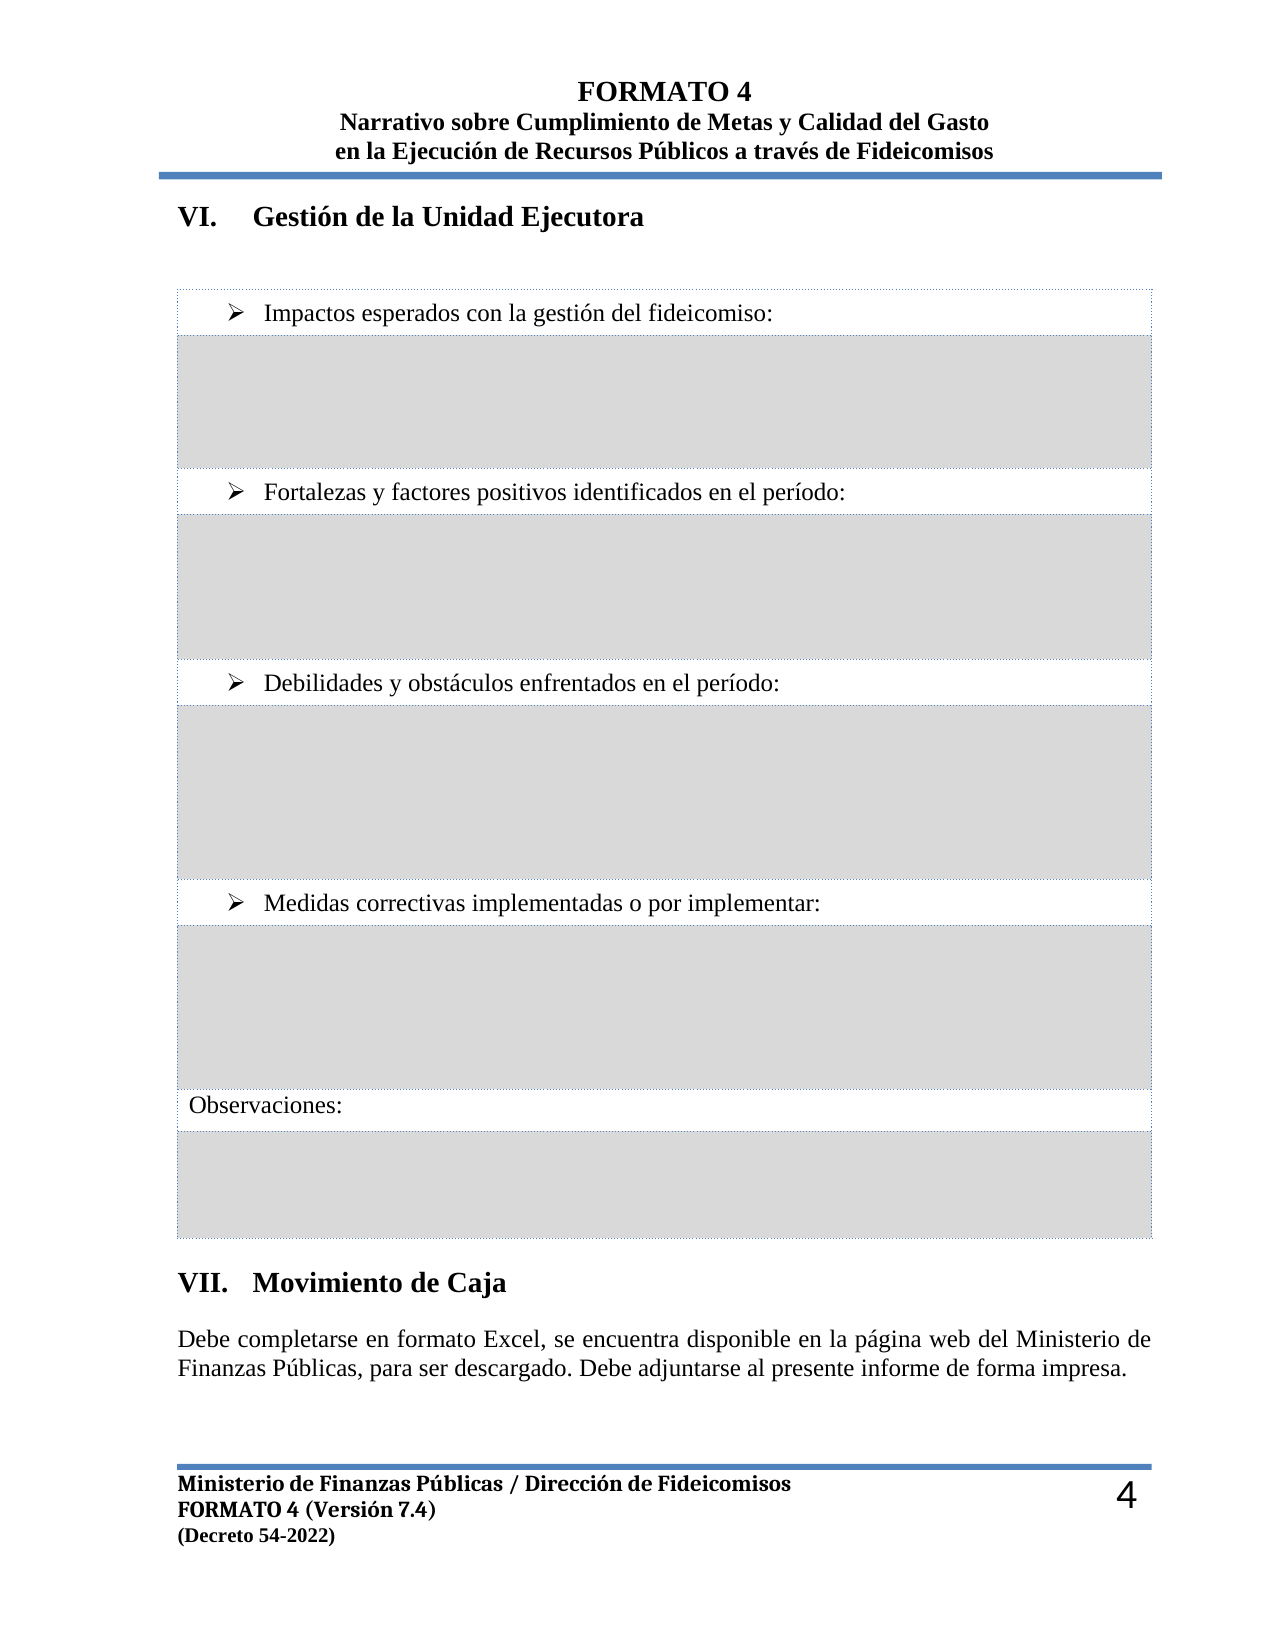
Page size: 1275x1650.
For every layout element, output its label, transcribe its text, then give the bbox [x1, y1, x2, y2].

table_cell [177, 514, 1152, 659]
table_cell Observaciones: [177, 1089, 1152, 1131]
list Movimiento de Caja [177, 1265, 1152, 1298]
table_cell [177, 335, 1152, 468]
table_cell Fortalezas y factores positivos identificados en el período: [177, 468, 1152, 514]
table_cell Debilidades y obstáculos enfrentados en el período: [177, 659, 1152, 705]
table_cell [177, 705, 1152, 879]
table_cell Medidas correctivas implementadas o por implementar: [177, 879, 1152, 925]
table_cell [177, 1131, 1152, 1238]
list Gestión de la Unidad Ejecutora [177, 189, 1152, 233]
table_header Impactos esperados con la gestión del fideicomiso: [177, 289, 1152, 335]
table_cell [177, 925, 1152, 1089]
text Debe completarse en formato Excel, se encuentra disponible en la página web del Ministerio de Finanzas Públicas, para ser descargado. Debe adjuntarse al presente informe de forma impresa. [177, 1324, 1152, 1382]
